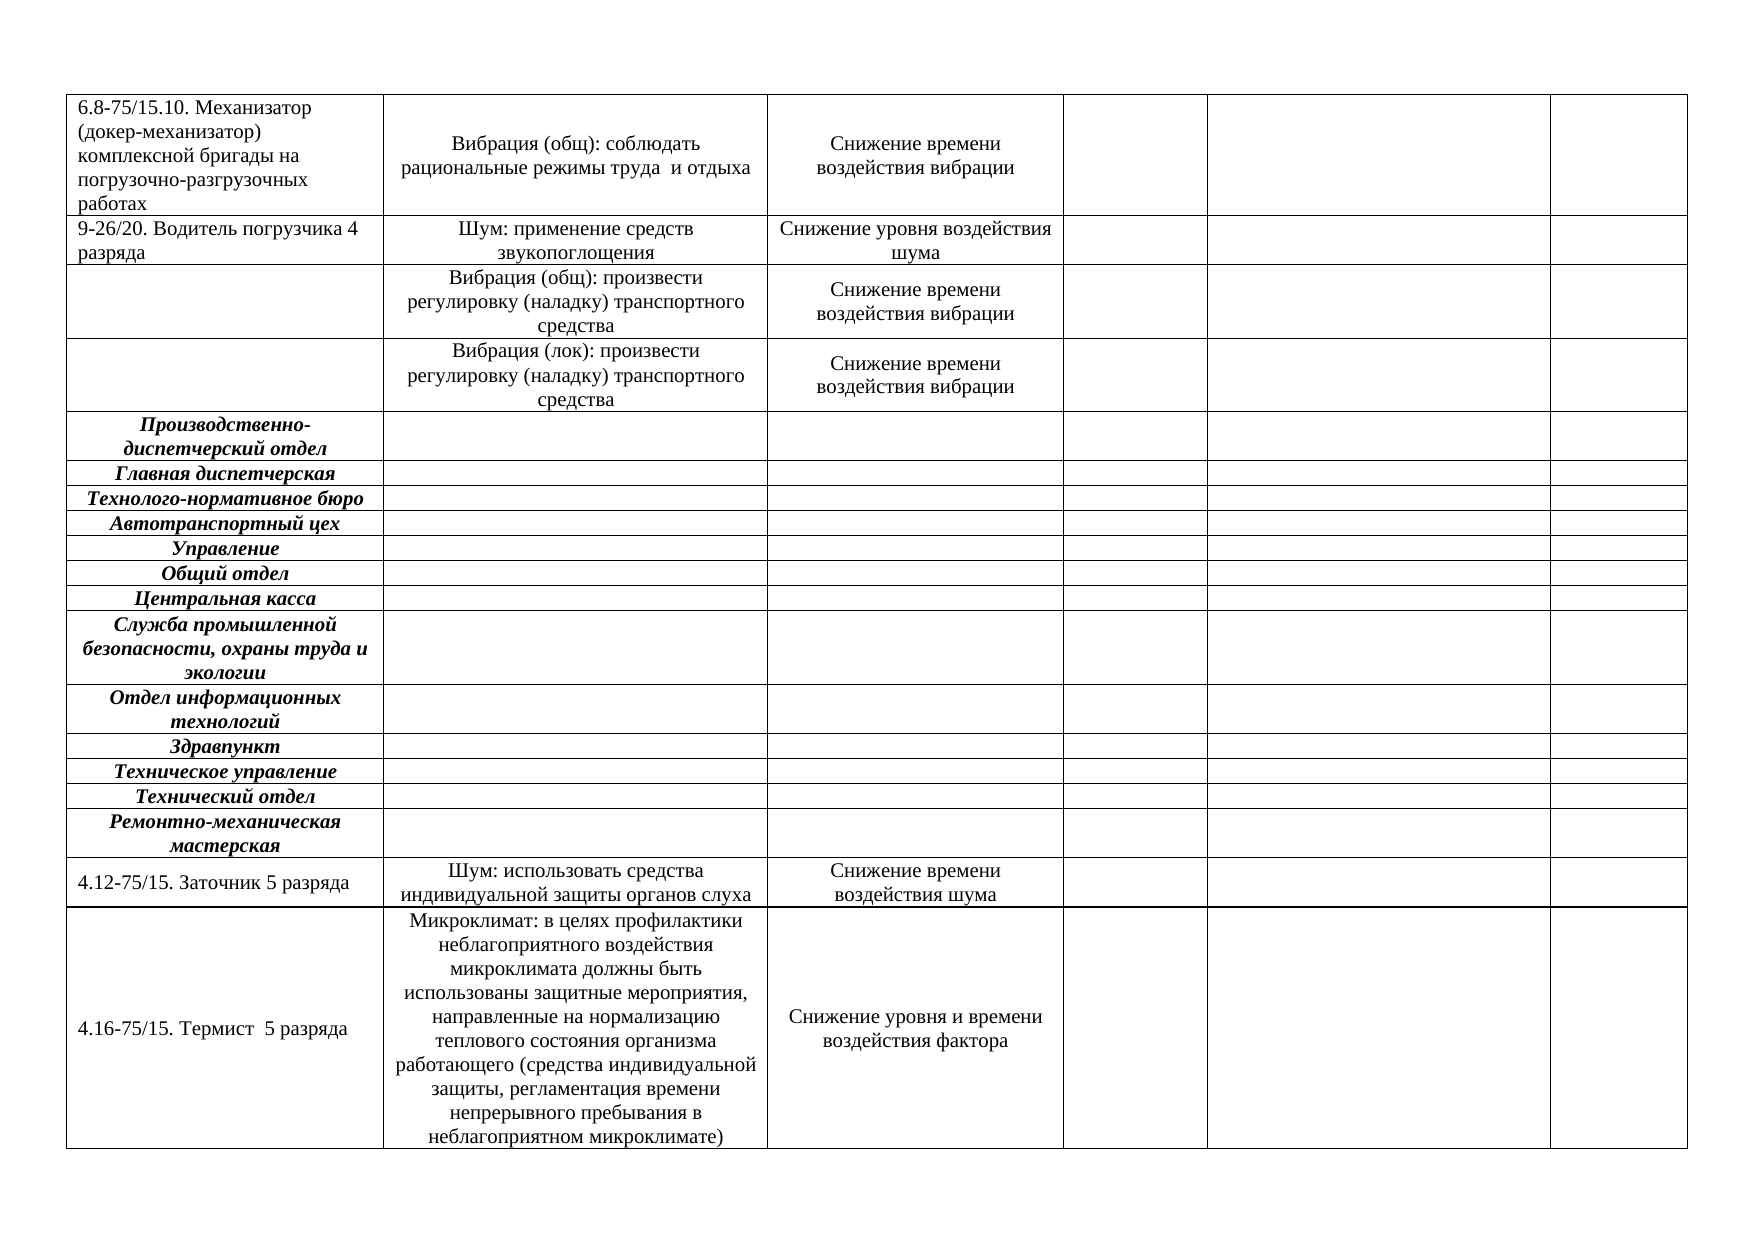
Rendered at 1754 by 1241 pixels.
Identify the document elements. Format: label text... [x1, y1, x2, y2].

table_cell Шум: применение средств звукопоглощения [384, 216, 767, 264]
table_cell [384, 561, 767, 585]
table_cell [384, 511, 767, 535]
table_cell [384, 536, 767, 560]
table_cell [1551, 685, 1687, 733]
table_cell [1208, 759, 1550, 783]
table_cell [1064, 759, 1207, 783]
table_cell [1064, 95, 1207, 215]
table_cell [1208, 809, 1550, 857]
table_cell [768, 734, 1063, 758]
table_cell [1551, 511, 1687, 535]
table_cell Отдел информационных технологий [67, 685, 383, 733]
table_cell 4.12-75/15. Заточник 5 разряда [67, 858, 383, 906]
table_cell [768, 511, 1063, 535]
table_cell [1551, 784, 1687, 808]
table_cell Общий отдел [67, 561, 383, 585]
table_cell [1064, 561, 1207, 585]
table_cell Снижение уровня воздействия шума [768, 216, 1063, 264]
table_cell Центральная касса [67, 586, 383, 610]
table_cell [1551, 734, 1687, 758]
table_cell 4.16-75/15. Термист 5 разряда [67, 908, 383, 1148]
table_cell [1064, 858, 1207, 906]
table_cell [1208, 611, 1550, 684]
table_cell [768, 95, 1063, 215]
table_cell Главная диспетчерская [67, 461, 383, 485]
table_cell [1208, 216, 1550, 264]
table_cell [1551, 759, 1687, 783]
table_cell Служба промышленной безопасности, охраны труда и экологии [67, 611, 383, 684]
table_cell Техническое управление [67, 759, 383, 783]
table_cell [1064, 908, 1207, 1148]
table_cell [1551, 536, 1687, 560]
table_cell Снижение времени воздействия вибрации [768, 339, 1063, 411]
table_cell Микроклимат: в целях профилактики неблагоприятного воздействия микроклимата должны быть использованы защитные мероприятия, направленные на нормализацию теплового состояния организма работающего (средства индивидуальной защиты, регламентация времени непрерывного пребывания в неблагоприятном микроклимате) [384, 908, 767, 1148]
table_cell [67, 339, 383, 411]
table_cell Снижение времени воздействия вибрации [768, 265, 1063, 337]
table_cell [384, 784, 767, 808]
table_cell [1208, 586, 1550, 610]
table_cell [1551, 561, 1687, 585]
table_cell [768, 685, 1063, 733]
table_cell [1551, 95, 1687, 215]
table_cell [1208, 339, 1550, 411]
table_cell 9-26/20. Водитель погрузчика 4 разряда [67, 216, 383, 264]
table_cell Производственно-диспетчерский отдел [67, 412, 383, 460]
table_cell [768, 486, 1063, 510]
table_cell Технический отдел [67, 784, 383, 808]
table_cell [1551, 611, 1687, 684]
table_cell [1208, 536, 1550, 560]
table_cell Ремонтно-механическая мастерская [67, 809, 383, 857]
table_cell [768, 536, 1063, 560]
table_cell [1208, 265, 1550, 337]
table_cell [1064, 685, 1207, 733]
table_cell [1551, 265, 1687, 337]
table_cell [1208, 858, 1550, 906]
table_cell [768, 412, 1063, 460]
table_cell [1551, 412, 1687, 460]
table_cell [384, 611, 767, 684]
table_cell [1208, 685, 1550, 733]
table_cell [384, 95, 767, 215]
table_cell [1208, 734, 1550, 758]
table_cell [1551, 216, 1687, 264]
table_cell [1551, 908, 1687, 1148]
table_cell Снижение уровня и времени воздействия фактора [768, 908, 1063, 1148]
table_cell [384, 685, 767, 733]
table_cell [1551, 809, 1687, 857]
table_cell [1551, 339, 1687, 411]
table_cell [768, 784, 1063, 808]
table_cell [384, 412, 767, 460]
table_cell [768, 561, 1063, 585]
table_cell [1064, 486, 1207, 510]
table_cell [1208, 486, 1550, 510]
table_cell [1208, 784, 1550, 808]
table_cell [1064, 412, 1207, 460]
table_cell [1551, 858, 1687, 906]
table_cell [384, 809, 767, 857]
table_cell [1064, 265, 1207, 337]
table_cell Технолого-нормативное бюро [67, 486, 383, 510]
table_cell [768, 586, 1063, 610]
table_cell [1064, 586, 1207, 610]
table_cell [384, 461, 767, 485]
table_cell Здравпункт [67, 734, 383, 758]
table_cell [1208, 412, 1550, 460]
table_cell Вибрация (лок): произвести регулировку (наладку) транспортного средства [384, 339, 767, 411]
table_cell [1551, 586, 1687, 610]
table_cell [67, 265, 383, 337]
table_cell Снижение времени воздействия шума [768, 858, 1063, 906]
table_cell [384, 586, 767, 610]
table_cell [1208, 95, 1550, 215]
table_cell [1064, 216, 1207, 264]
table_cell [1208, 461, 1550, 485]
table_cell [1064, 784, 1207, 808]
table_cell [768, 611, 1063, 684]
table_cell Вибрация (общ): произвести регулировку (наладку) транспортного средства [384, 265, 767, 337]
table_cell [384, 734, 767, 758]
table_cell [1551, 461, 1687, 485]
table_cell 6.8-75/15.10. Механизатор (докер-механизатор) комплексной бригады на погрузочно-разгрузочных работах [67, 95, 383, 215]
table_cell [768, 809, 1063, 857]
table_cell [1064, 611, 1207, 684]
table_cell [1208, 908, 1550, 1148]
table_cell [384, 759, 767, 783]
table_cell [1064, 511, 1207, 535]
table_cell Шум: использовать средства индивидуальной защиты органов слуха [384, 858, 767, 906]
table_cell Управление [67, 536, 383, 560]
table_cell [1551, 486, 1687, 510]
table_cell [768, 461, 1063, 485]
table_cell [1064, 536, 1207, 560]
table_cell Автотранспортный цех [67, 511, 383, 535]
table_cell [768, 759, 1063, 783]
table_cell [1064, 461, 1207, 485]
table_cell [1064, 734, 1207, 758]
table_cell [1208, 511, 1550, 535]
table_cell [1064, 809, 1207, 857]
table_cell [1208, 561, 1550, 585]
table_cell [384, 486, 767, 510]
table_cell [1064, 339, 1207, 411]
